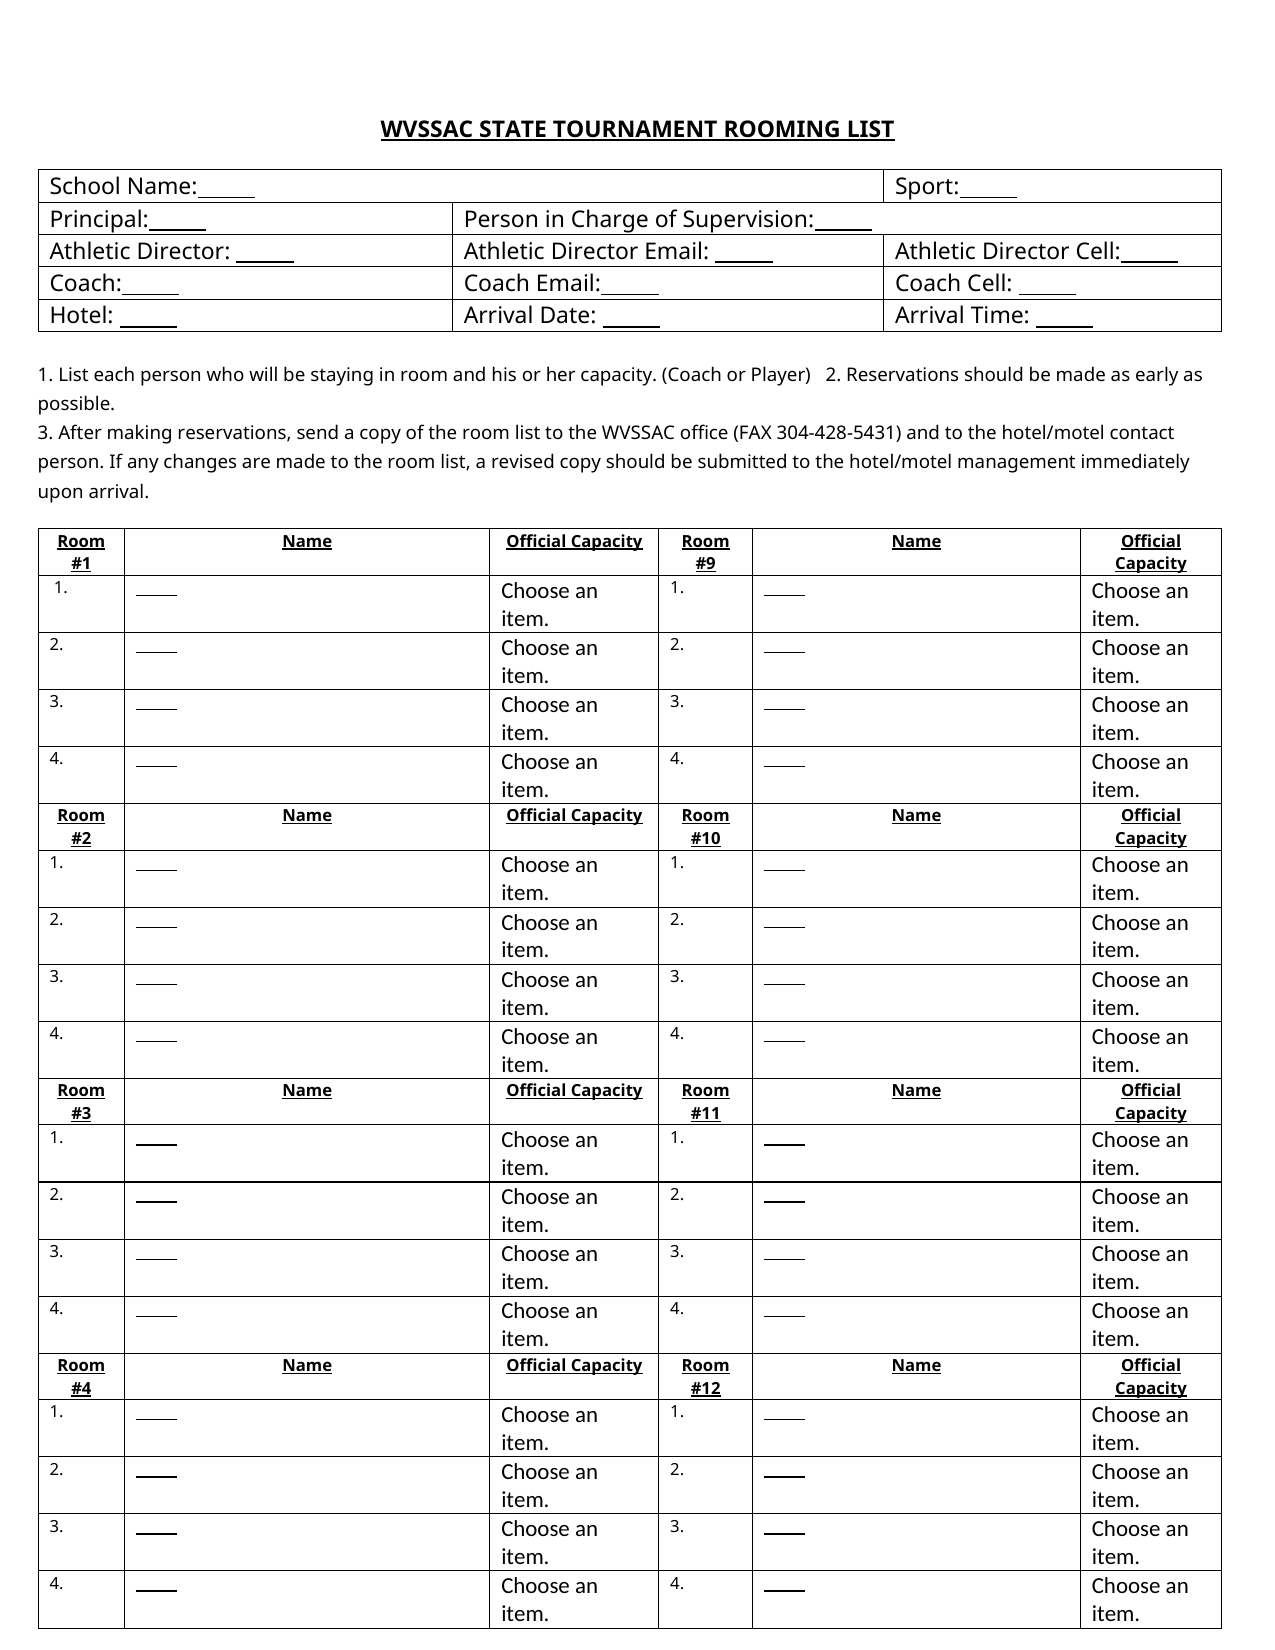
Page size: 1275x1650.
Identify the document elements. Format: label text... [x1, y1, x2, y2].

table_cell [125, 1022, 489, 1078]
text WVSSAC STATE TOURNAMENT ROOMING LIST [37, 112, 1237, 144]
table_cell 4. [659, 1297, 752, 1353]
table_header Official Capacity [490, 529, 658, 575]
table_cell [125, 851, 489, 907]
table_cell Hotel: [39, 300, 452, 331]
table_cell Name [753, 1079, 1080, 1124]
table_cell [125, 1571, 489, 1627]
table_cell [125, 633, 489, 689]
table_cell Name [753, 804, 1080, 849]
table_cell [125, 1297, 489, 1353]
table_cell [125, 1240, 489, 1296]
table_cell Name [125, 804, 489, 849]
table_cell Official Capacity [490, 804, 658, 849]
table_cell [125, 576, 489, 632]
table_cell 4. [39, 1297, 124, 1353]
table_cell 3. [659, 1240, 752, 1296]
table_cell 1. [659, 1400, 752, 1456]
table_header Room #1 [39, 529, 124, 575]
table_cell [753, 1457, 1080, 1513]
table_cell 3. [659, 690, 752, 746]
table_cell [753, 851, 1080, 907]
table_cell [125, 747, 489, 803]
table_cell Name [753, 1354, 1080, 1399]
table_header Room #9 [659, 529, 752, 575]
table_cell Person in Charge of Supervision: [453, 203, 1221, 234]
table_cell Official Capacity [1081, 804, 1221, 849]
table_header Name [753, 529, 1080, 575]
table_cell 2. [659, 1457, 752, 1513]
table_cell [753, 1514, 1080, 1570]
table_cell 2. [39, 633, 124, 689]
table_header Sport: [884, 170, 1221, 202]
table_cell Official Capacity [1081, 1079, 1221, 1124]
table_cell 4. [659, 747, 752, 803]
table_cell [753, 1240, 1080, 1296]
table_cell [125, 1400, 489, 1456]
table_cell Coach: [39, 267, 452, 298]
table_cell [125, 690, 489, 746]
table_header Official Capacity [1081, 529, 1221, 575]
table_cell Principal: [39, 203, 452, 234]
table_cell 1. [659, 851, 752, 907]
table_cell [125, 908, 489, 964]
table_cell [753, 690, 1080, 746]
table_cell 3. [39, 965, 124, 1021]
table_cell 4. [39, 1022, 124, 1078]
table_cell Room #4 [39, 1354, 124, 1399]
table_cell 3. [39, 690, 124, 746]
table_cell [753, 965, 1080, 1021]
table_cell 1. [39, 576, 124, 632]
table_cell Room #11 [659, 1079, 752, 1124]
table_cell [125, 1125, 489, 1181]
table_cell 1. [39, 1125, 124, 1181]
table_cell Official Capacity [1081, 1354, 1221, 1399]
table_cell [125, 1183, 489, 1238]
table_cell Room #2 [39, 804, 124, 849]
table_cell [753, 576, 1080, 632]
table_cell [753, 1297, 1080, 1353]
table_cell 1. [39, 1400, 124, 1456]
table_cell [753, 633, 1080, 689]
table_cell Official Capacity [490, 1079, 658, 1124]
table_cell [753, 1022, 1080, 1078]
table_cell [125, 1457, 489, 1513]
table_cell 2. [659, 633, 752, 689]
table_cell 2. [39, 908, 124, 964]
table_cell [753, 1571, 1080, 1627]
table_cell 4. [39, 1571, 124, 1627]
table_cell 3. [659, 965, 752, 1021]
table_header School Name: [39, 170, 883, 202]
table_cell Arrival Time: [884, 300, 1221, 331]
table_cell Room #3 [39, 1079, 124, 1124]
table_cell 2. [659, 1183, 752, 1238]
table_cell 4. [659, 1022, 752, 1078]
table_cell Coach Cell: [884, 267, 1221, 298]
table_cell 2. [39, 1183, 124, 1238]
table_cell Room #12 [659, 1354, 752, 1399]
table_cell [753, 747, 1080, 803]
table_cell Athletic Director Cell: [884, 235, 1221, 266]
table_cell Coach Email: [453, 267, 883, 298]
table_cell [753, 908, 1080, 964]
text 1. List each person who will be staying in room and his or her capacity. (Coach or Player) 2. Reservations should be made as early as possible. 3. After making reservations, send a copy of the room list to the WVSSAC office (FAX 304-428-5431) and to the hotel/motel contact person. If any changes are made to the room list, a revised copy should be submitted to the hotel/motel management immediately upon arrival. [37, 332, 1237, 504]
table_cell Name [125, 1354, 489, 1399]
table_cell 4. [659, 1571, 752, 1627]
table_cell 1. [659, 1125, 752, 1181]
table_cell 1. [659, 576, 752, 632]
table_cell 4. [39, 747, 124, 803]
table_cell [753, 1125, 1080, 1181]
table_cell 2. [39, 1457, 124, 1513]
table_header Name [125, 529, 489, 575]
table_cell [753, 1183, 1080, 1238]
table_cell [125, 965, 489, 1021]
table_cell 3. [659, 1514, 752, 1570]
table_cell 3. [39, 1514, 124, 1570]
table_cell Athletic Director Email: [453, 235, 883, 266]
table_cell 3. [39, 1240, 124, 1296]
table_cell Official Capacity [490, 1354, 658, 1399]
table_cell [753, 1400, 1080, 1456]
table_cell [125, 1514, 489, 1570]
table_cell 2. [659, 908, 752, 964]
table_cell Name [125, 1079, 489, 1124]
table_cell Room #10 [659, 804, 752, 849]
table_cell Arrival Date: [453, 300, 883, 331]
table_cell 1. [39, 851, 124, 907]
table_cell Athletic Director: [39, 235, 452, 266]
